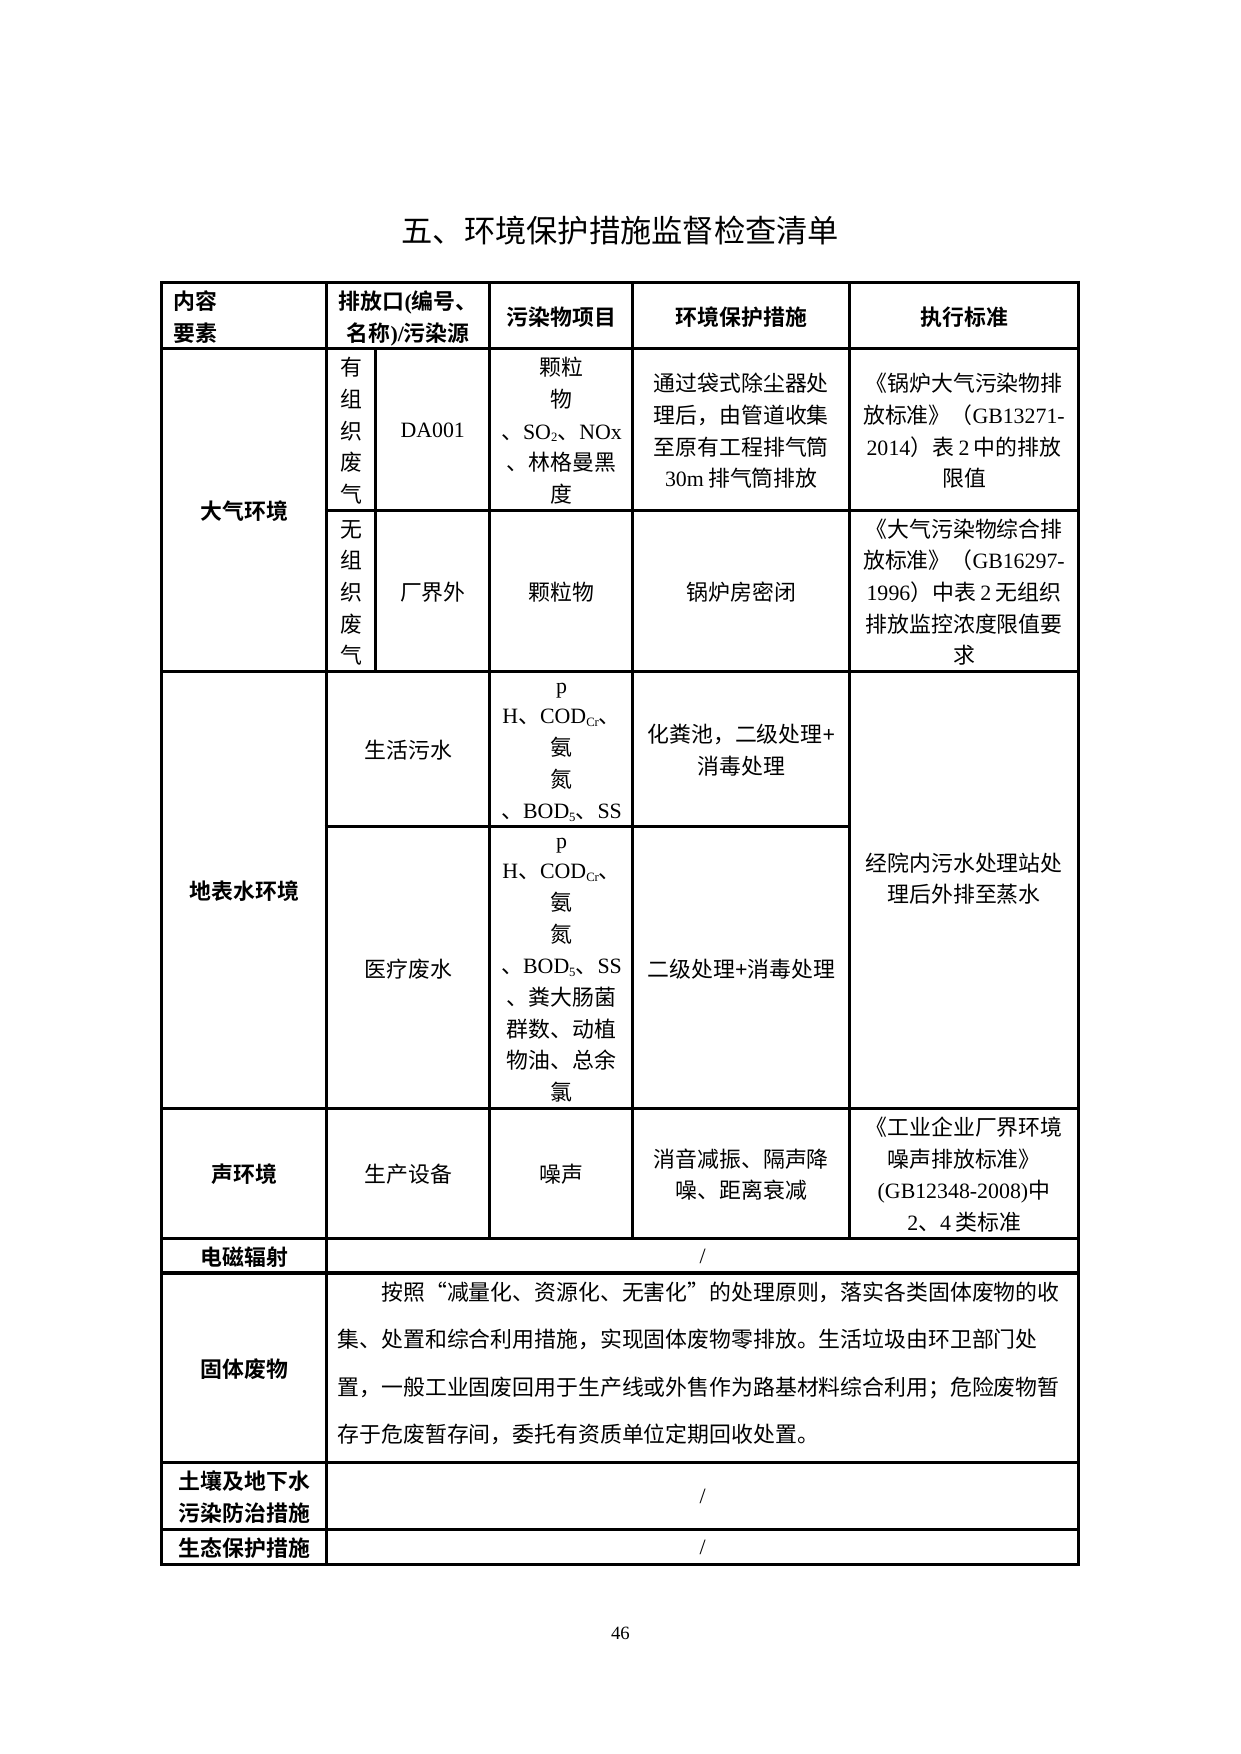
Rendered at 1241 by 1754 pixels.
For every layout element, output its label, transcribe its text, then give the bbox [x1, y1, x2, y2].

table_cell 颗粒物、SO2、NOx、林格曼黑度 [491, 350, 631, 509]
table_cell 医疗废水 [328, 828, 488, 1107]
table_cell 声环境 [163, 1110, 325, 1237]
table_header 内容 要素 [163, 284, 325, 347]
table_cell 无组织废气 [328, 512, 374, 670]
table_cell 生产设备 [328, 1110, 488, 1237]
table_cell 地表水环境 [163, 673, 325, 1107]
table_cell 有组织废气 [328, 350, 374, 509]
table_cell 按照“减量化、资源化、无害化”的处理原则，落实各类固体废物的收集、处置和综合利用措施，实现固体废物零排放。生活垃圾由环卫部门处置，一般工业固废回用于生产线或外售作为路基材料综合利用；危险废物暂存于危废暂存间，委托有资质单位定期回收处置。 [328, 1275, 1077, 1461]
table_header 污染物项目 [491, 284, 631, 347]
table_cell 颗粒物 [491, 512, 631, 670]
table_header 执行标准 [851, 284, 1077, 347]
table_cell 《工业企业厂界环境噪声排放标准》(GB12348-2008)中2、4类标准 [851, 1110, 1077, 1237]
table_cell / [328, 1464, 1077, 1528]
table_cell 消音减振、隔声降噪、距离衰减 [634, 1110, 848, 1237]
table_cell 电磁辐射 [163, 1240, 325, 1271]
text 五、环境保护措施监督检查清单 [159, 206, 1081, 252]
table_cell pH、CODCr、氨氮、BOD5、SS、粪大肠菌群数、动植物油、总余氯 [491, 828, 631, 1107]
table_cell 厂界外 [377, 512, 488, 670]
table_header 环境保护措施 [634, 284, 848, 347]
table_cell 噪声 [491, 1110, 631, 1237]
table_cell 土壤及地下水污染防治措施 [163, 1464, 325, 1528]
table_cell 《锅炉大气污染物排放标准》（GB13271-2014）表2中的排放限值 [851, 350, 1077, 509]
table_header 排放口(编号、名称)/污染源 [328, 284, 488, 347]
table_cell 化粪池，二级处理+消毒处理 [634, 673, 848, 825]
table_cell 生活污水 [328, 673, 488, 825]
table_cell pH、CODCr、氨氮、BOD5、SS [491, 673, 631, 825]
table_cell 固体废物 [163, 1275, 325, 1461]
table_cell DA001 [377, 350, 488, 509]
table_cell 生态保护措施 [163, 1531, 325, 1562]
table_cell 经院内污水处理站处理后外排至蒸水 [851, 673, 1077, 1107]
table_cell 锅炉房密闭 [634, 512, 848, 670]
table_cell 通过袋式除尘器处理后，由管道收集至原有工程排气筒30m排气筒排放 [634, 350, 848, 509]
table_cell / [328, 1531, 1077, 1562]
table_cell 二级处理+消毒处理 [634, 828, 848, 1107]
table_cell 《大气污染物综合排放标准》（GB16297-1996）中表2无组织排放监控浓度限值要求 [851, 512, 1077, 670]
table_cell 大气环境 [163, 350, 325, 670]
table_cell / [328, 1240, 1077, 1271]
